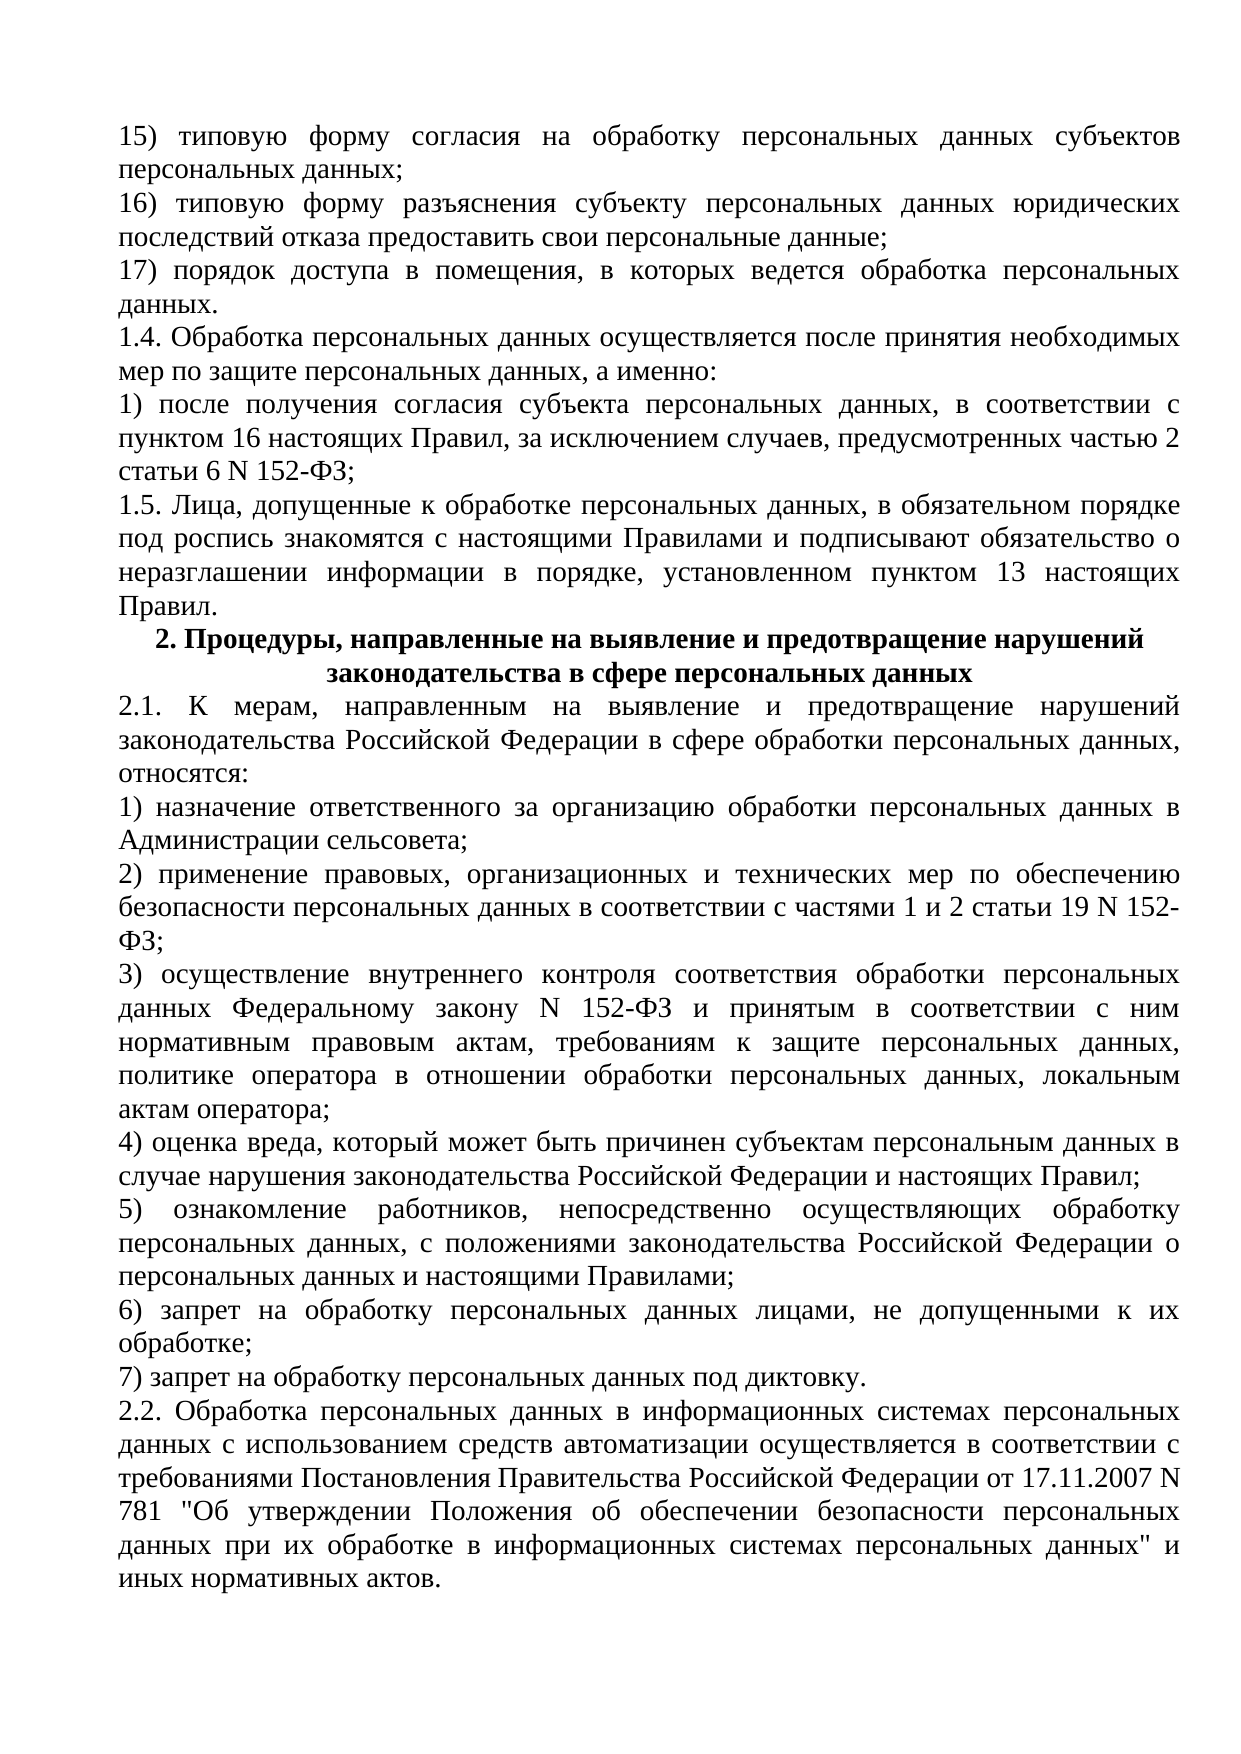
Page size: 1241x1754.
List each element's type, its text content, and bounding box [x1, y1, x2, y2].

text 2) применение правовых, организационных и технических мер по обеспечению безопасности персональных данных в соответствии с частями 1 и 2 статьи 19 N 152-ФЗ; [118, 856, 1181, 957]
text 2. Процедуры, направленные на выявление и предотвращение нарушений законодательства в сфере персональных данных [118, 621, 1181, 688]
text 1.5. Лица, допущенные к обработке персональных данных, в обязательном порядке под роспись знакомятся с настоящими Правилами и подписывают обязательство о неразглашении информации в порядке, установленном пунктом 13 настоящих Правил. [118, 487, 1181, 621]
text 5) ознакомление работников, непосредственно осуществляющих обработку персональных данных, с положениями законодательства Российской Федерации о персональных данных и настоящими Правилами; [118, 1191, 1181, 1292]
text 6) запрет на обработку персональных данных лицами, не допущенными к их обработке; [118, 1292, 1181, 1359]
text 4) оценка вреда, который может быть причинен субъектам персональным данных в случае нарушения законодательства Российской Федерации и настоящих Правил; [118, 1124, 1181, 1191]
text 1) после получения согласия субъекта персональных данных, в соответствии с пунктом 16 настоящих Правил, за исключением случаев, предусмотренных частью 2 статьи 6 N 152-ФЗ; [118, 386, 1181, 487]
text 16) типовую форму разъяснения субъекту персональных данных юридических последствий отказа предоставить свои персональные данные; [118, 185, 1181, 252]
text 2.2. Обработка персональных данных в информационных системах персональных данных с использованием средств автоматизации осуществляется в соответствии с требованиями Постановления Правительства Российской Федерации от 17.11.2007 N 781 "Об утверждении Положения об обеспечении безопасности персональных данных при их обработке в информационных системах персональных данных" и иных нормативных актов. [118, 1393, 1181, 1594]
text 2.1. К мерам, направленным на выявление и предотвращение нарушений законодательства Российской Федерации в сфере обработки персональных данных, относятся: [118, 688, 1181, 789]
text 7) запрет на обработку персональных данных под диктовку. [118, 1359, 1181, 1393]
text 1) назначение ответственного за организацию обработки персональных данных в Администрации сельсовета; [118, 789, 1181, 856]
text 17) порядок доступа в помещения, в которых ведется обработка персональных данных. [118, 252, 1181, 319]
text 3) осуществление внутреннего контроля соответствия обработки персональных данных Федеральному закону N 152-ФЗ и принятым в соответствии с ним нормативным правовым актам, требованиям к защите персональных данных, политике оператора в отношении обработки персональных данных, локальным актам оператора; [118, 957, 1181, 1124]
text 1.4. Обработка персональных данных осуществляется после принятия необходимых мер по защите персональных данных, а именно: [118, 319, 1181, 386]
text 15) типовую форму согласия на обработку персональных данных субъектов персональных данных; [118, 118, 1181, 185]
